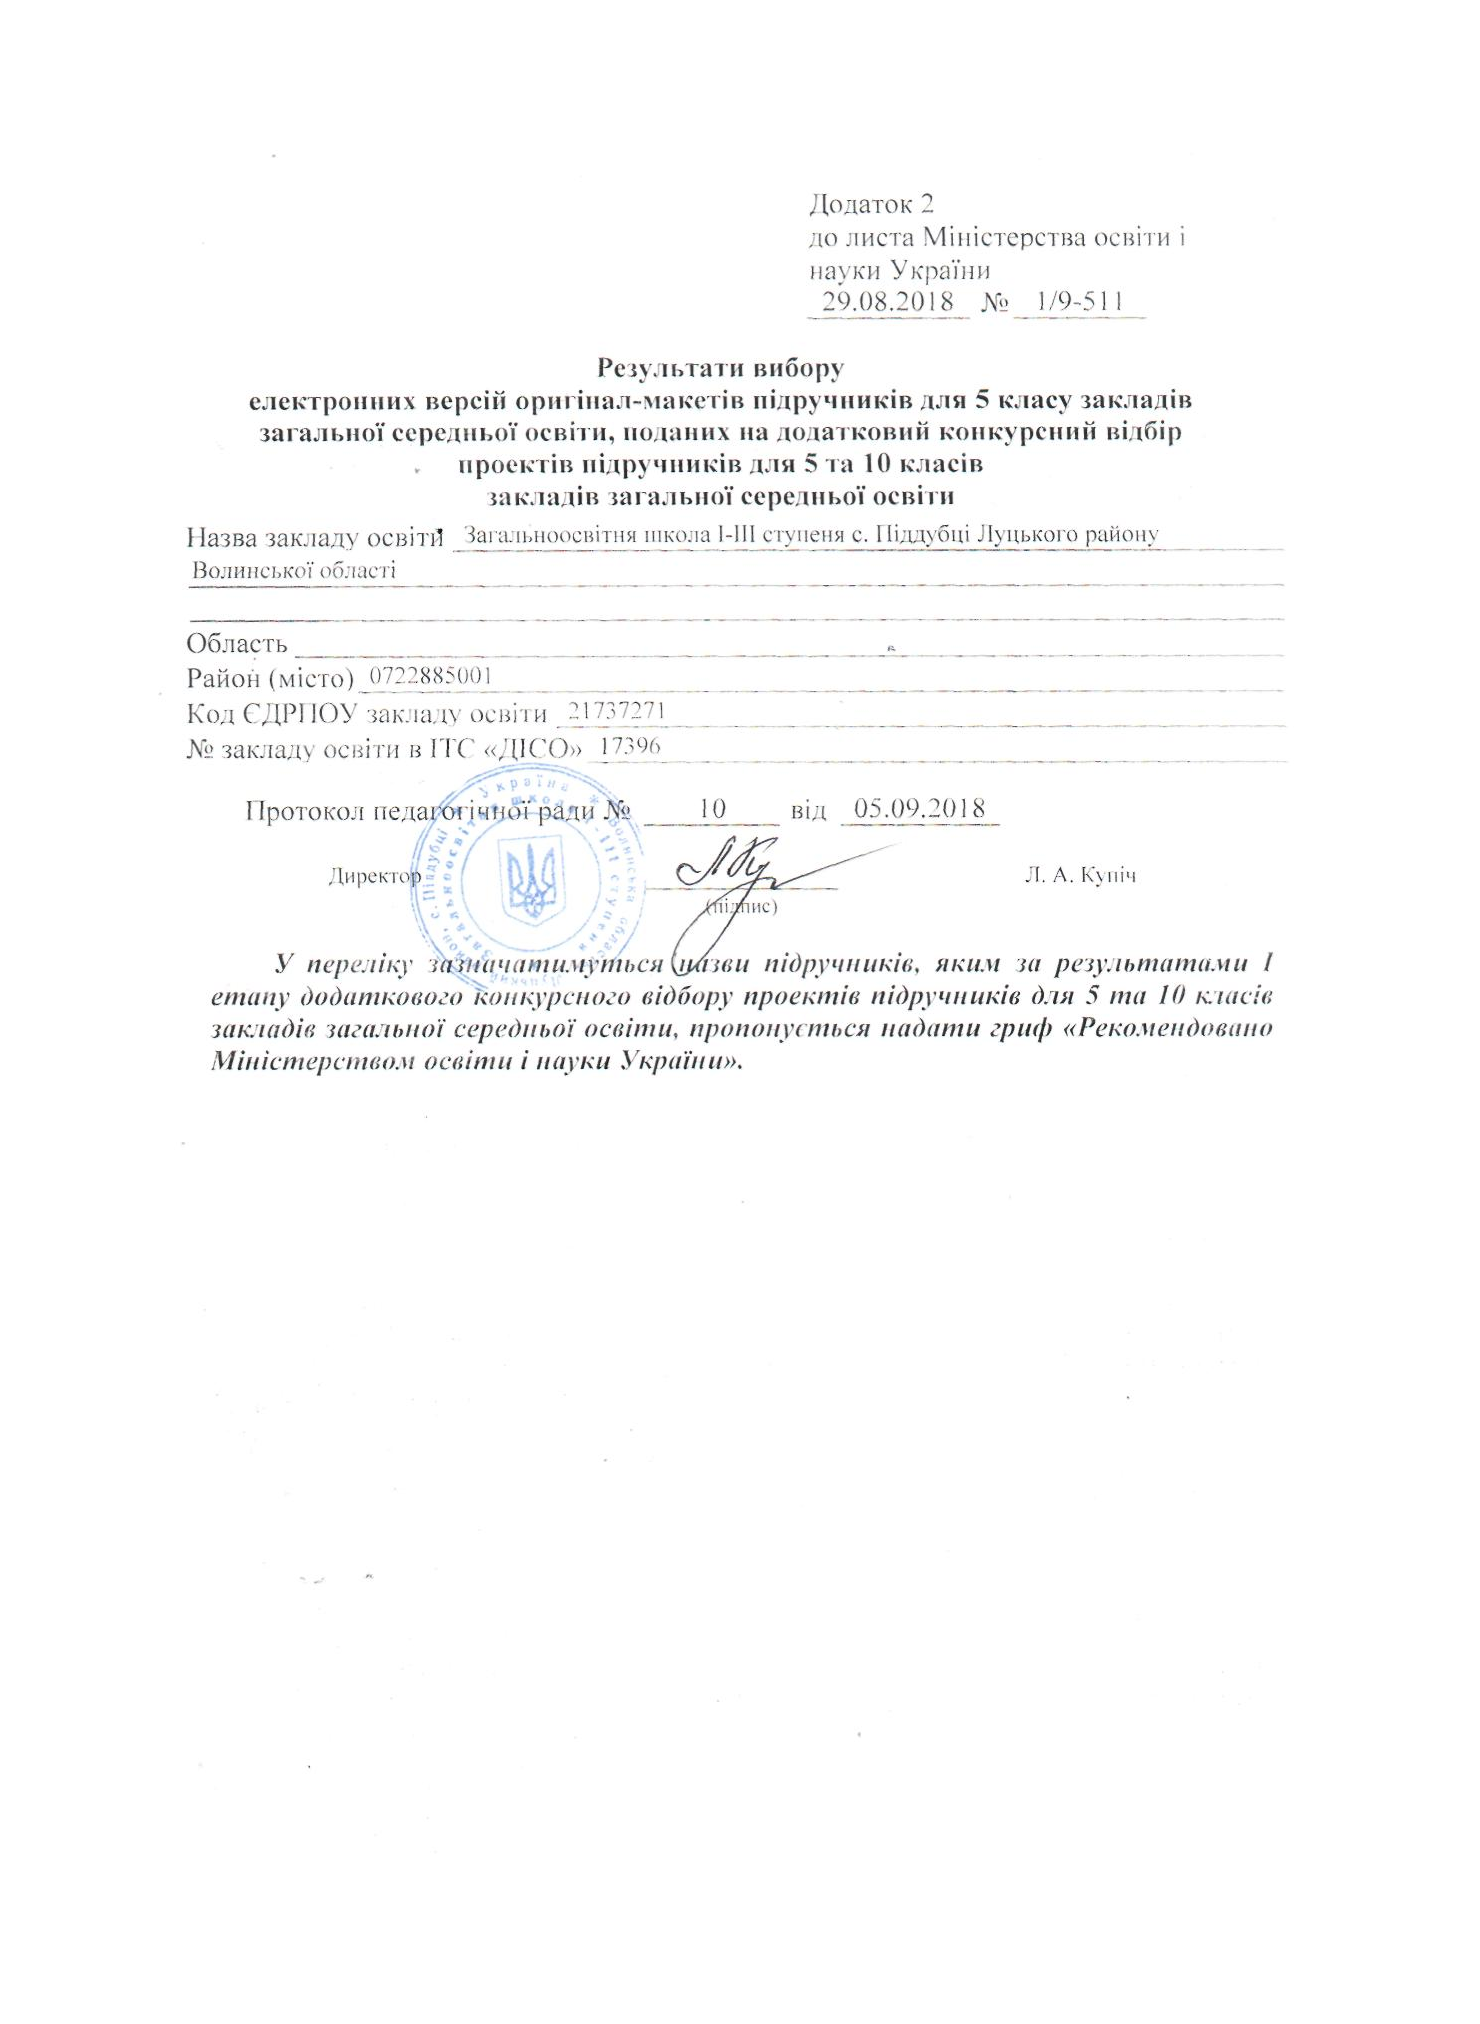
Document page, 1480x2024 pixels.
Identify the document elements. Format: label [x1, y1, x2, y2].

picture [150, 150, 1330, 1874]
